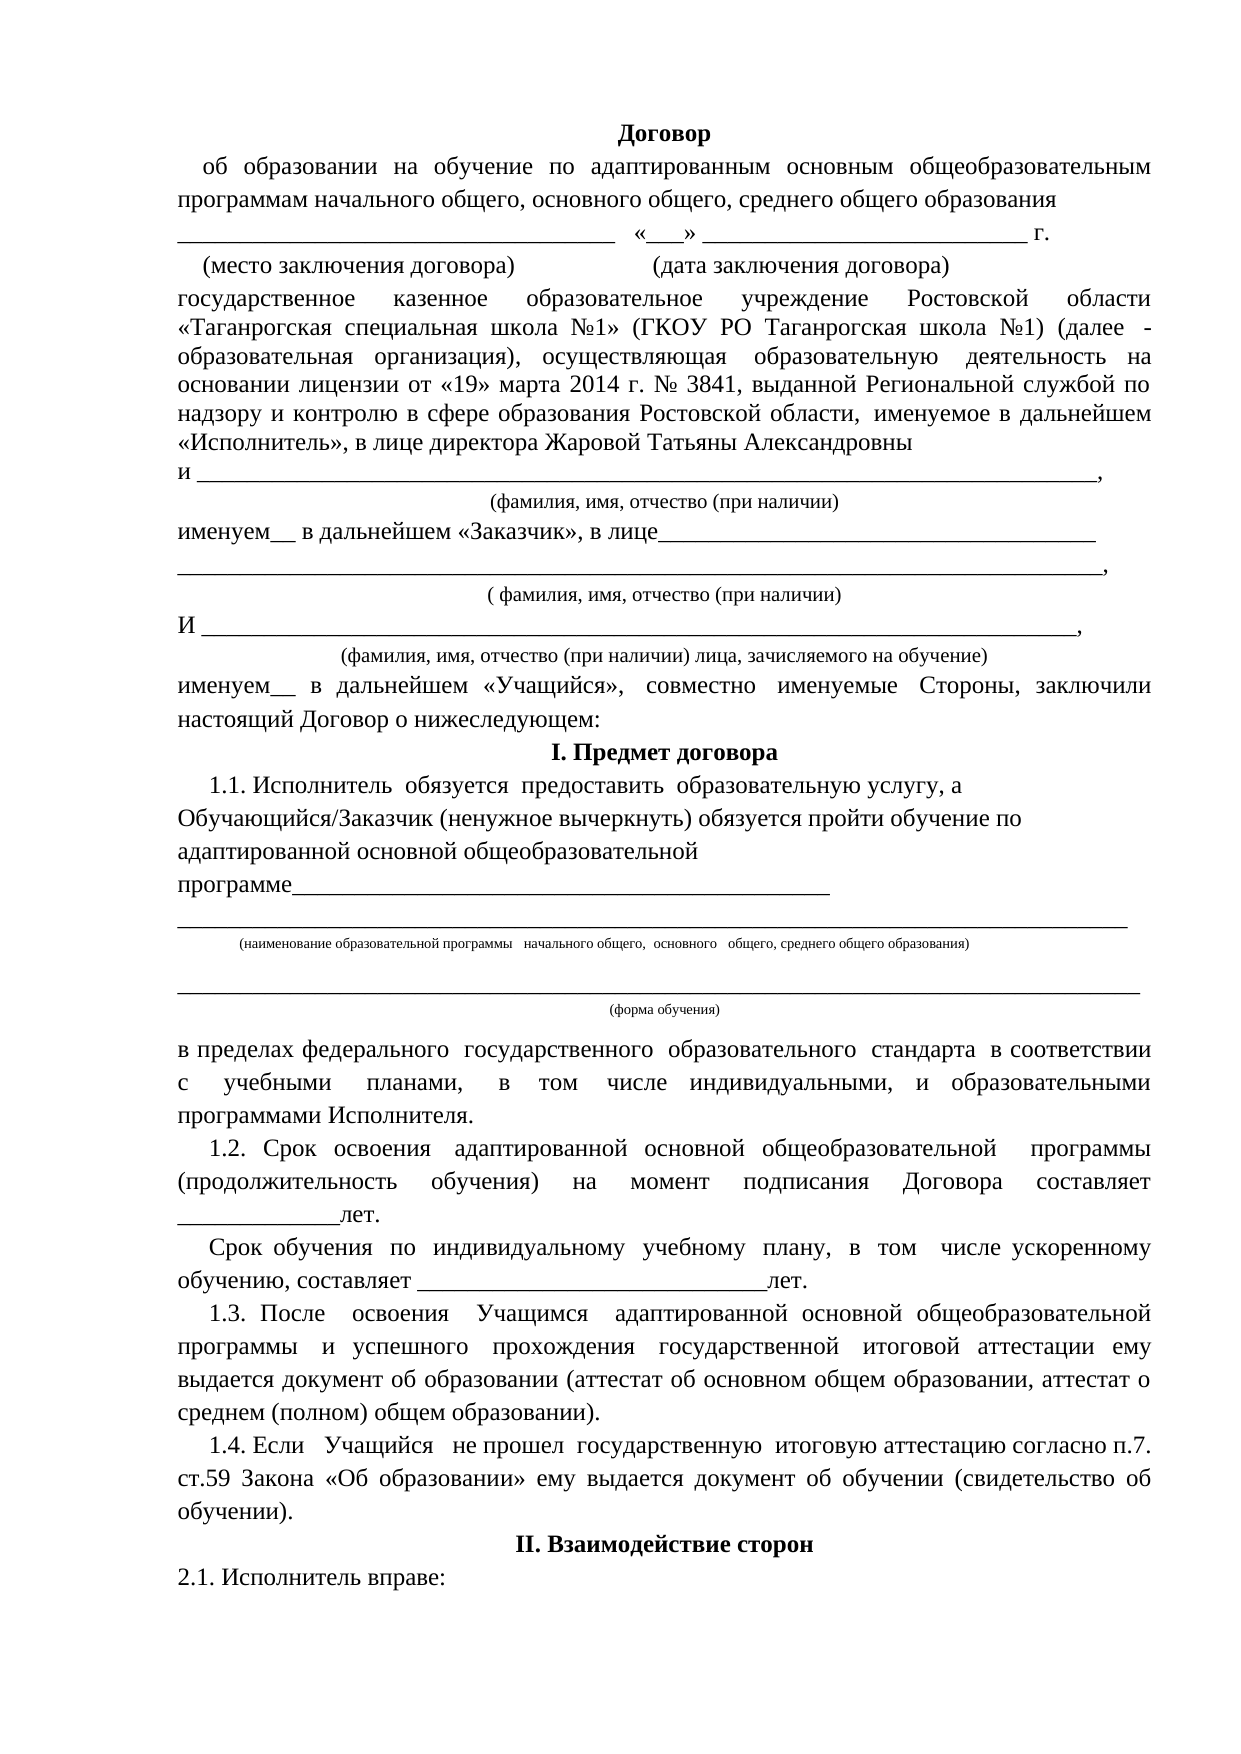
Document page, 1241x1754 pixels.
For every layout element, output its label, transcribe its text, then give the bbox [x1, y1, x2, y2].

text в пределах федерального государственного образовательного стандарта в соответствии с учебными планами, в том числе индивидуальными, и образовательными программами Исполнителя. [177, 1034, 1152, 1129]
text 2.1. Исполнитель вправе: [177, 1562, 1152, 1591]
text 1.1. Исполнитель обязуется предоставить образовательную услугу, а Обучающийся/Заказчик (ненужное вычеркнуть) обязуется пройти обучение по адаптированной основной общеобразовательной программе___________________________________________ [177, 770, 1152, 897]
text _____________________________________________________________________________ [177, 968, 1152, 997]
text И ______________________________________________________________________, [177, 610, 1152, 639]
text государственное казенное образовательное учреждение Ростовской области «Таганрогская специальная школа №1» (ГКОУ РО Таганрогская школа №1) (далее - образовательная организация), осуществляющая образовательную деятельность на основании лицензии от «19» марта 2014 г. № 3841, выданной Региональной службой по надзору и контролю в сфере образования Ростовской области, именуемое в дальнейшем «Исполнитель», в лице директора Жаровой Татьяны Александровны [177, 283, 1152, 456]
text 1.4. Если Учащийся не прошел государственную итоговую аттестацию согласно п.7. ст.59 Закона «Об образовании» ему выдается документ об обучении (свидетельство об обучении). [177, 1430, 1152, 1525]
text (форма обучения) [177, 1001, 1152, 1029]
text ___________________________________ «___» __________________________ г. [177, 217, 1152, 246]
text I. Предмет договора [177, 737, 1152, 765]
text ( фамилия, имя, отчество (при наличии) [177, 582, 1152, 606]
text __________________________________________________________________________, [177, 549, 1152, 578]
text (фамилия, имя, отчество (при наличии) [177, 489, 1152, 513]
text Срок обучения по индивидуальному учебному плану, в том числе ускоренному обучению, составляет ____________________________лет. [177, 1232, 1152, 1294]
text ____________________________________________________________________________ [177, 902, 1152, 931]
text (наименование образовательной программы начального общего, основного общего, среднего общего образования) [177, 935, 1152, 963]
text II. Взаимодействие сторон [177, 1529, 1152, 1558]
text (место заключения договора) (дата заключения договора) [177, 250, 1152, 279]
text и ________________________________________________________________________, [177, 456, 1152, 484]
text (фамилия, имя, отчество (при наличии) лица, зачисляемого на обучение) [177, 643, 1152, 667]
text именуем__ в дальнейшем «Учащийся», совместно именуемые Стороны, заключили настоящий Договор о нижеследующем: [177, 671, 1152, 732]
text именуем__ в дальнейшем «Заказчик», в лице___________________________________ [177, 516, 1152, 545]
text 1.3. После освоения Учащимся адаптированной основной общеобразовательной программы и успешного прохождения государственной итоговой аттестации ему выдается документ об образовании (аттестат об основном общем образовании, аттестат о среднем (полном) общем образовании). [177, 1298, 1152, 1426]
text Договор [177, 118, 1152, 147]
text 1.2. Срок освоения адаптированной основной общеобразовательной программы (продолжительность обучения) на момент подписания Договора составляет _____________лет. [177, 1133, 1152, 1228]
text об образовании на обучение по адаптированным основным общеобразовательным программам начального общего, основного общего, среднего общего образования [177, 151, 1152, 213]
